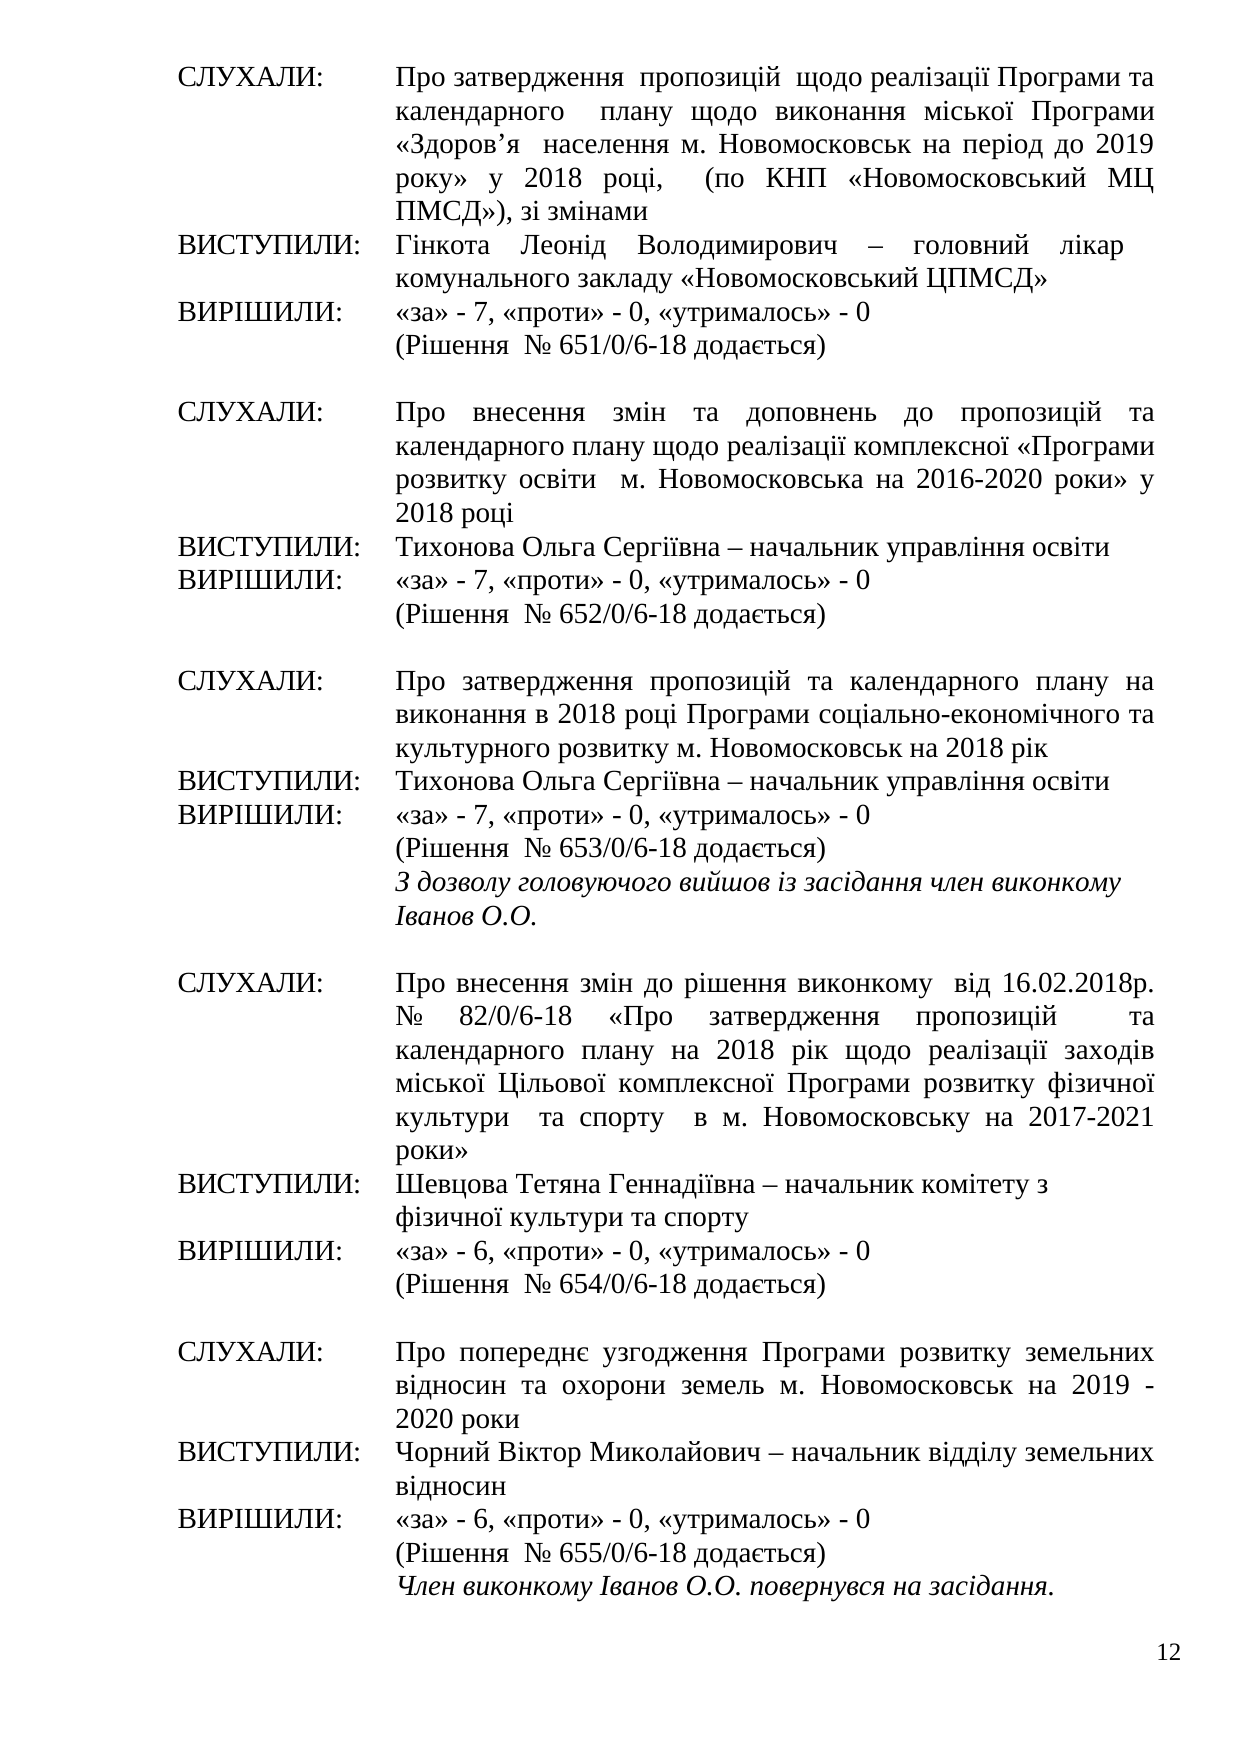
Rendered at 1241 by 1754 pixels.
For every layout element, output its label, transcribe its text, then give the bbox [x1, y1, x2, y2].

table_cell ВИРІШИЛИ: [166, 797, 384, 965]
table_cell Гінкота Леонід Володимирович – головний лікар комунального закладу «Новомосковський ЦПМСД» [384, 227, 1167, 294]
table_cell Чорний Віктор Миколайович – начальник відділу земельних відносин [384, 1434, 1167, 1501]
table_cell ВИСТУПИЛИ: [166, 1166, 384, 1233]
table_cell ВИСТУПИЛИ: [166, 764, 384, 797]
table_cell ВИРІШИЛИ: [166, 1233, 384, 1334]
table_cell СЛУХАЛИ: [166, 59, 384, 227]
table_cell ВИРІШИЛИ: [166, 294, 384, 394]
table_cell Тихонова Ольга Сергіївна – начальник управління освіти [384, 529, 1167, 562]
table_cell Шевцова Тетяна Геннадіївна – начальник комітету з фізичної культури та спорту [384, 1166, 1167, 1233]
table_cell «за» - 6, «проти» - 0, «утрималось» - 0 (Рішення № 654/0/6-18 додається) [384, 1233, 1167, 1334]
table_cell «за» - 7, «проти» - 0, «утрималось» - 0 (Рішення № 652/0/6-18 додається) [384, 562, 1167, 663]
table_cell ВИСТУПИЛИ: [166, 227, 384, 294]
table_cell СЛУХАЛИ: [166, 395, 384, 529]
table_cell ВИРІШИЛИ: [166, 1501, 384, 1602]
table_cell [384, 1501, 1167, 1602]
table_cell ВИСТУПИЛИ: [166, 529, 384, 562]
table_cell СЛУХАЛИ: [166, 663, 384, 763]
table_cell Про внесення змін до рішення виконкому від 16.02.2018р. № 82/0/6-18 «Про затвердження пропозицій та календарного плану на 2018 рік щодо реалізації заходів міської Цільової комплексної Програми розвитку фізичної культури та спорту в м. Новомосковську на 2017-2021 роки» [384, 965, 1167, 1166]
table_cell Про затвердження пропозицій щодо реалізації Програми та календарного плану щодо виконання міської Програми «Здоров’я населення м. Новомосковськ на період до 2019 року» у 2018 році, (по КНП «Новомосковський МЦ ПМСД»), зі змінами [384, 59, 1167, 227]
table_cell ВИСТУПИЛИ: [166, 1434, 384, 1501]
table_cell «за» - 7, «проти» - 0, «утрималось» - 0 (Рішення № 653/0/6-18 додається) З дозволу головуючого вийшов із засідання член виконкому Іванов О.О. [384, 797, 1167, 965]
table_cell Тихонова Ольга Сергіївна – начальник управління освіти [384, 764, 1167, 797]
table_cell ВИРІШИЛИ: [166, 562, 384, 663]
table_cell Про затвердження пропозицій та календарного плану на виконання в 2018 році Програми соціально-економічного та культурного розвитку м. Новомосковськ на 2018 рік [384, 663, 1167, 763]
table_cell СЛУХАЛИ: [166, 1334, 384, 1434]
table_cell Про попереднє узгодження Програми розвитку земельних відносин та охорони земель м. Новомосковськ на 2019 - 2020 роки [384, 1334, 1167, 1434]
table_cell Про внесення змін та доповнень до пропозицій та календарного плану щодо реалізації комплексної «Програми розвитку освіти м. Новомосковська на 2016-2020 роки» у 2018 році [384, 395, 1167, 529]
table_cell СЛУХАЛИ: [166, 965, 384, 1166]
table_cell «за» - 7, «проти» - 0, «утрималось» - 0 (Рішення № 651/0/6-18 додається) [384, 294, 1167, 394]
